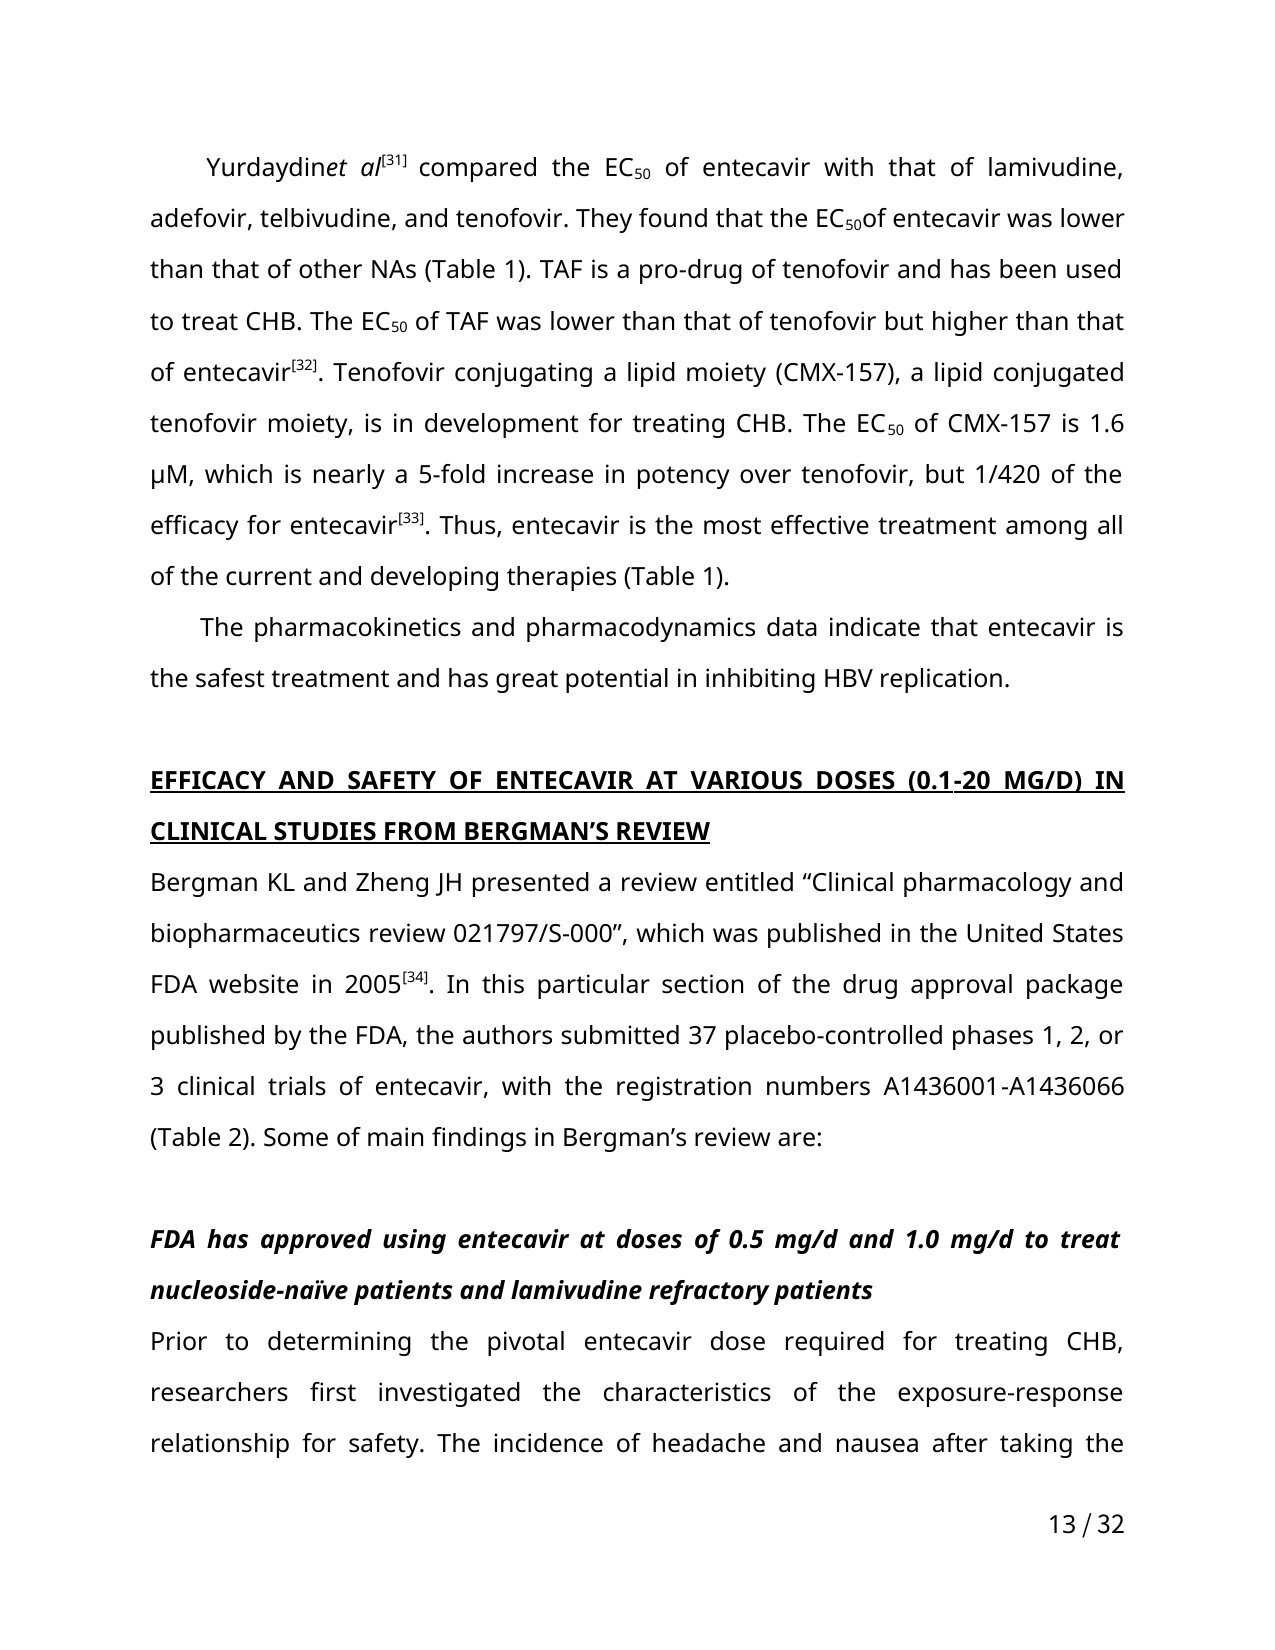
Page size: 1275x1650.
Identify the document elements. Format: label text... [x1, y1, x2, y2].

text FDA has approved using entecavir at doses of 0.5 mg/d and 1.0 mg/d to treat nucleoside-naïve patients and lamivudine refractory patients [150, 1222, 1125, 1307]
text Bergman KL and Zheng JH presented a review entitled “Clinical pharmacology and biopharmaceutics review 021797/S-000”, which was published in the United States FDA website in 2005[34]. In this particular section of the drug approval package published by the FDA, the authors submitted 37 placebo-controlled phases 1, 2, or 3 clinical trials of entecavir, with the registration numbers A1436001-A1436066 (Table 2). Some of main findings in Bergman’s review are: [150, 864, 1125, 1154]
text The pharmacokinetics and pharmacodynamics data indicate that entecavir is the safest treatment and has great potential in inhibiting HBV replication. [150, 609, 1125, 694]
text EFFICACY AND SAFETY OF ENTECAVIR AT VARIOUS DOSES (0.1-20 MG/D) IN CLINICAL STUDIES FROM BERGMAN’S REVIEW [150, 762, 1125, 791]
text Yurdaydinet al[31] compared the EC50 of entecavir with that of lamivudine, adefovir, telbivudine, and tenofovir. They found that the EC50of entecavir was lower than that of other NAs (Table 1). TAF is a pro-drug of tenofovir and has been used to treat CHB. The EC50 of TAF was lower than that of tenofovir but higher than that of entecavir[32]. Tenofovir conjugating a lipid moiety (CMX-157), a lipid conjugated tenofovir moiety, is in development for treating CHB. The EC50 of CMX-157 is 1.6 μM, which is nearly a 5-fold increase in potency over tenofovir, but 1/420 of the efficacy for entecavir[33]. Thus, entecavir is the most effective treatment among all of the current and developing therapies (Table 1). [150, 150, 1125, 592]
text EFFICACY AND SAFETY OF ENTECAVIR AT VARIOUS DOSES (0.1-20 MG/D) IN CLINICAL STUDIES FROM BERGMAN’S REVIEW [150, 792, 1125, 848]
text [150, 1324, 1125, 1460]
